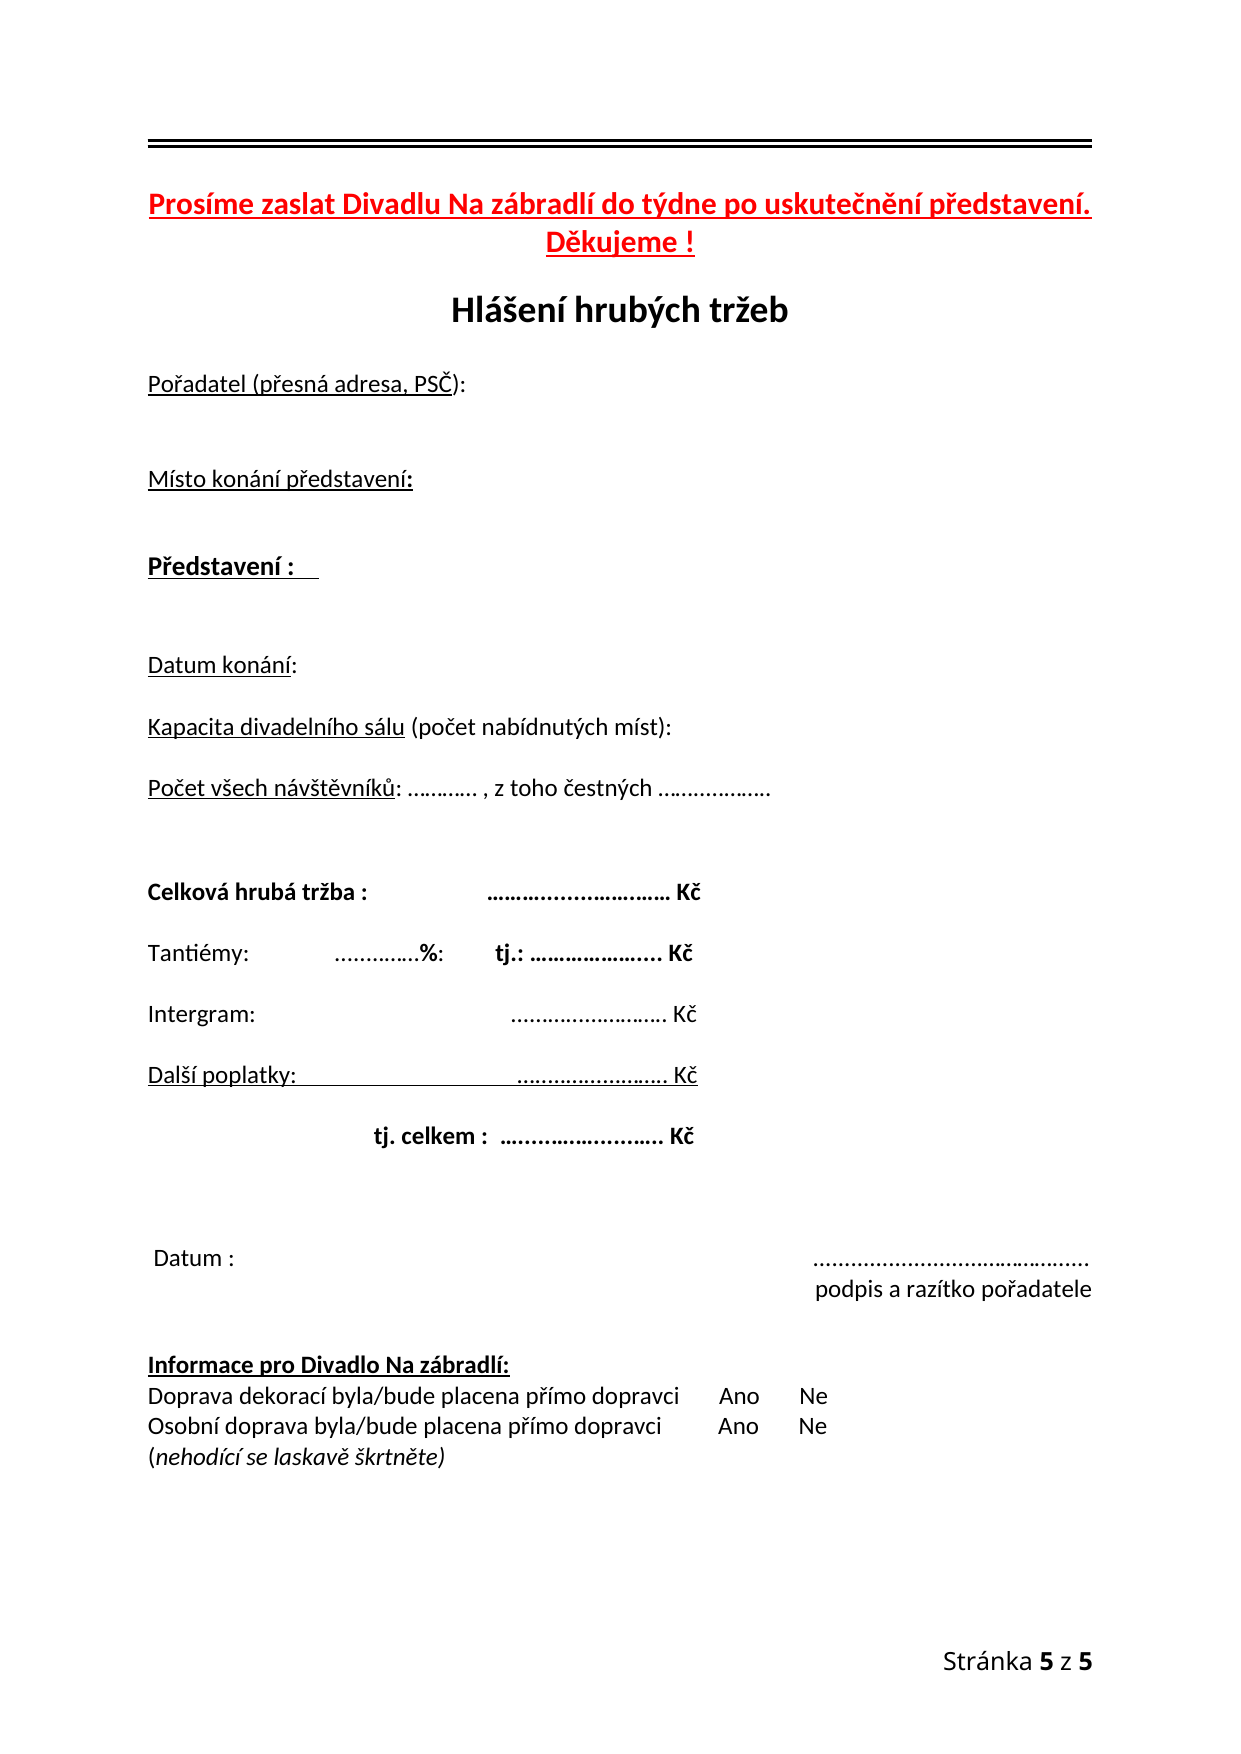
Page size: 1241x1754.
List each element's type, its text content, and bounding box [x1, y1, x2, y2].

text Počet všech návštěvníků: ………… , z toho čestných …….....…….. [148, 772, 1092, 802]
text Pořadatel (přesná adresa, PSČ): [148, 368, 1092, 399]
text Další poplatky: ….....…......…….. Kč [148, 1059, 1092, 1089]
text Informace pro Divadlo Na zábradlí: [148, 1349, 1092, 1380]
text Prosíme zaslat Divadlu Na zábradlí do týdne po uskutečnění představení. Děkujeme ! [148, 218, 1092, 261]
text Tantiémy: ........……%: tj.: ……………….... Kč [148, 937, 1092, 967]
text Datum konání: [148, 649, 1092, 680]
subtitle Celková hrubá tržba : ………........…….…… Kč [148, 876, 1092, 906]
subtitle Představení : [148, 549, 1092, 582]
text podpis a razítko pořadatele [148, 1273, 1092, 1303]
text Místo konání představení: [148, 463, 1092, 494]
text Prosíme zaslat Divadlu Na zábradlí do týdne po uskutečnění představení. Děkujeme ! [148, 184, 1092, 217]
text Datum : ...........................…………...... [148, 1242, 1092, 1273]
text Intergram: ......…......……….. Kč [148, 998, 1092, 1028]
text Doprava dekorací byla/bude placena přímo dopravci Ano Ne [148, 1380, 1092, 1410]
text Osobní doprava byla/bude placena přímo dopravci Ano Ne [148, 1410, 1092, 1441]
text Kapacita divadelního sálu (počet nabídnutých míst): [148, 711, 1092, 741]
text (nehodící se laskavě škrtněte) [148, 1441, 1092, 1471]
text tj. celkem : ….....….…......….. Kč [148, 1120, 1092, 1150]
subtitle Hlášení hrubých tržeb [148, 286, 1092, 331]
